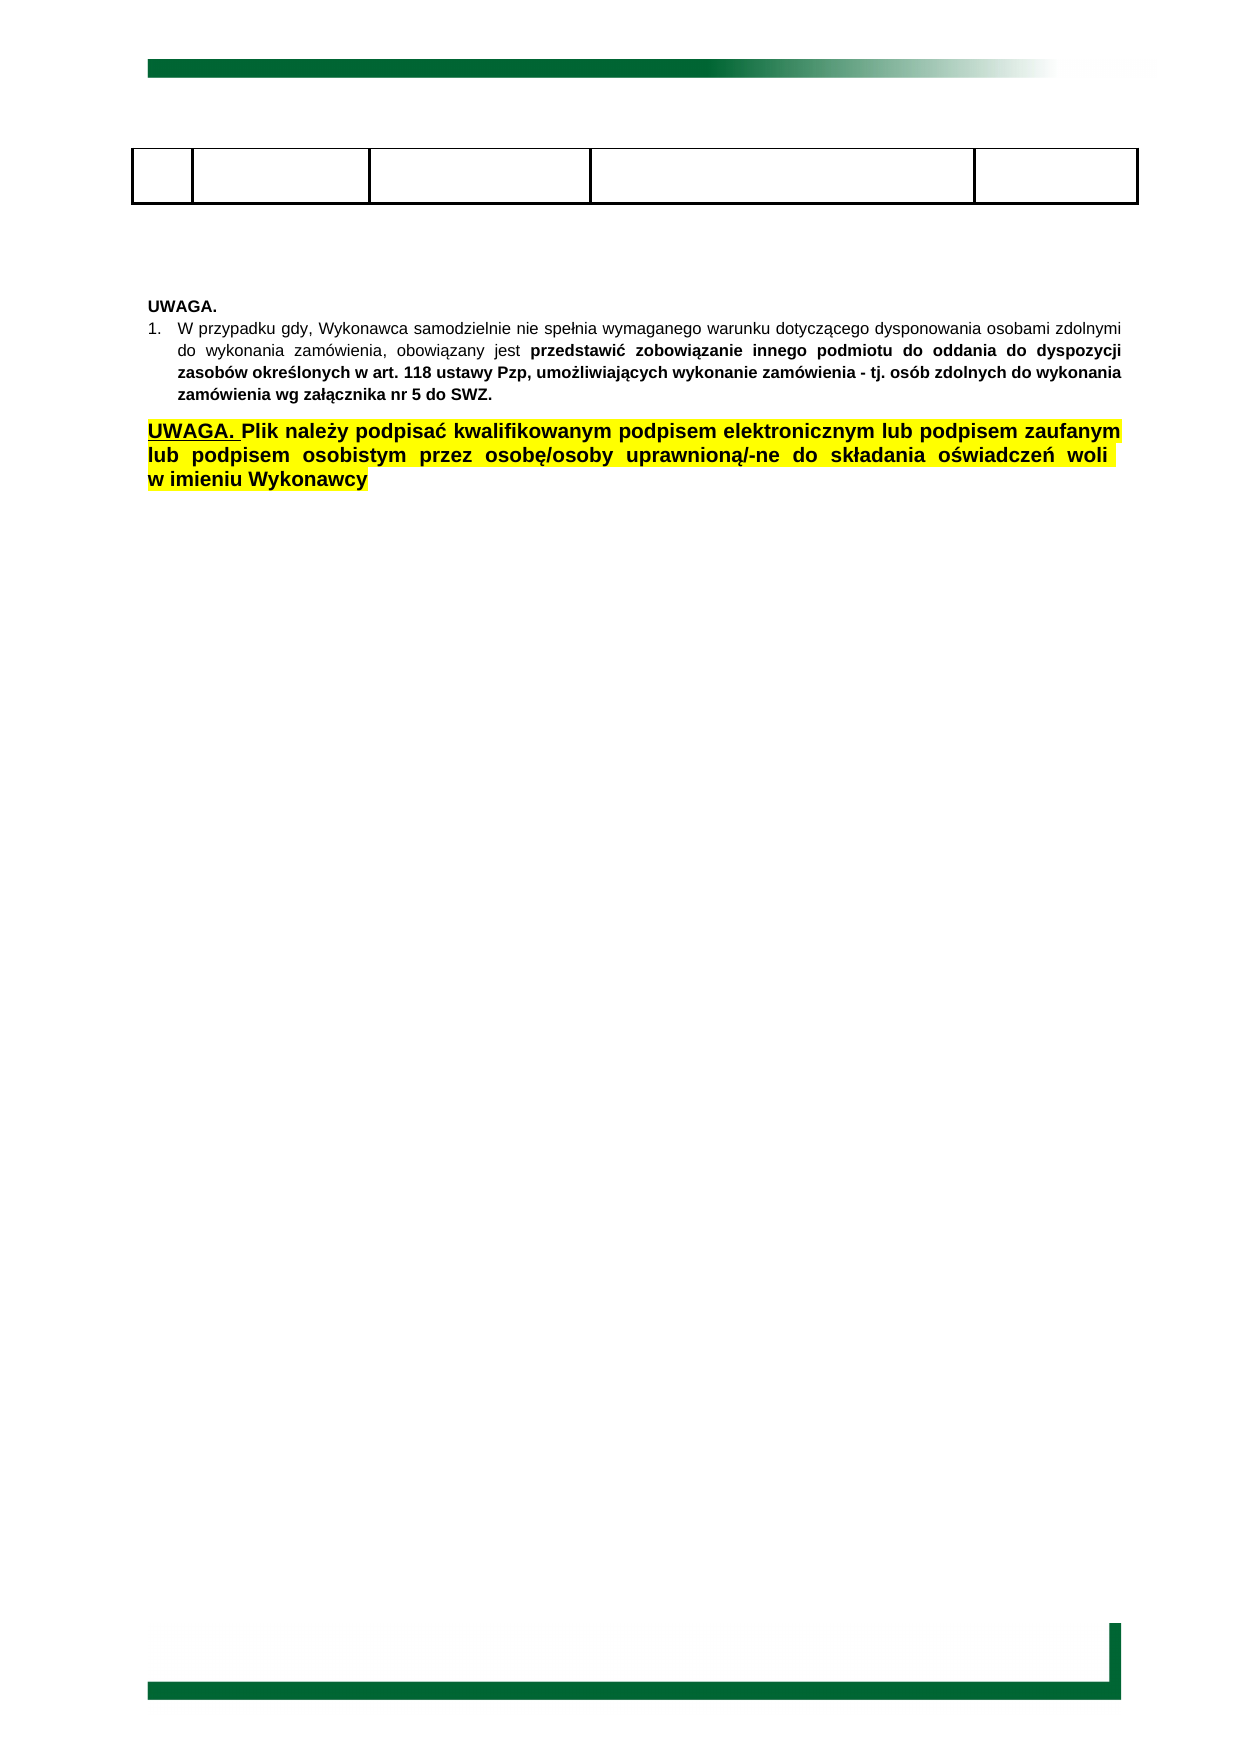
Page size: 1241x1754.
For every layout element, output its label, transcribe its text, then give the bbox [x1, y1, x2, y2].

table_cell [976, 149, 1136, 202]
table_cell 3 [134, 149, 191, 202]
table_cell [194, 149, 368, 202]
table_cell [592, 149, 973, 202]
list W przypadku gdy, Wykonawca samodzielnie nie spełnia wymaganego warunku dotyczącego dysponowania osobami zdolnymi do wykonania zamówienia, obowiązany jest przedstawić zobowiązanie innego podmiotu do oddania do dyspozycji zasobów określonych w art. 118 ustawy Pzp, umożliwiających wykonanie zamówienia - tj. osób zdolnych do wykonania zamówienia wg załącznika nr 5 do SWZ. [148, 319, 1122, 404]
picture [147, 1623, 1122, 1715]
picture [147, 59, 1158, 78]
text UWAGA. [148, 297, 1122, 316]
text UWAGA. Plik należy podpisać kwalifikowanym podpisem elektronicznym lub podpisem zaufanym lub podpisem osobistym przez osobę/osoby uprawnioną/-ne do składania oświadczeń woli w imieniu Wykonawcy [368, 443, 1122, 491]
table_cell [371, 149, 589, 202]
